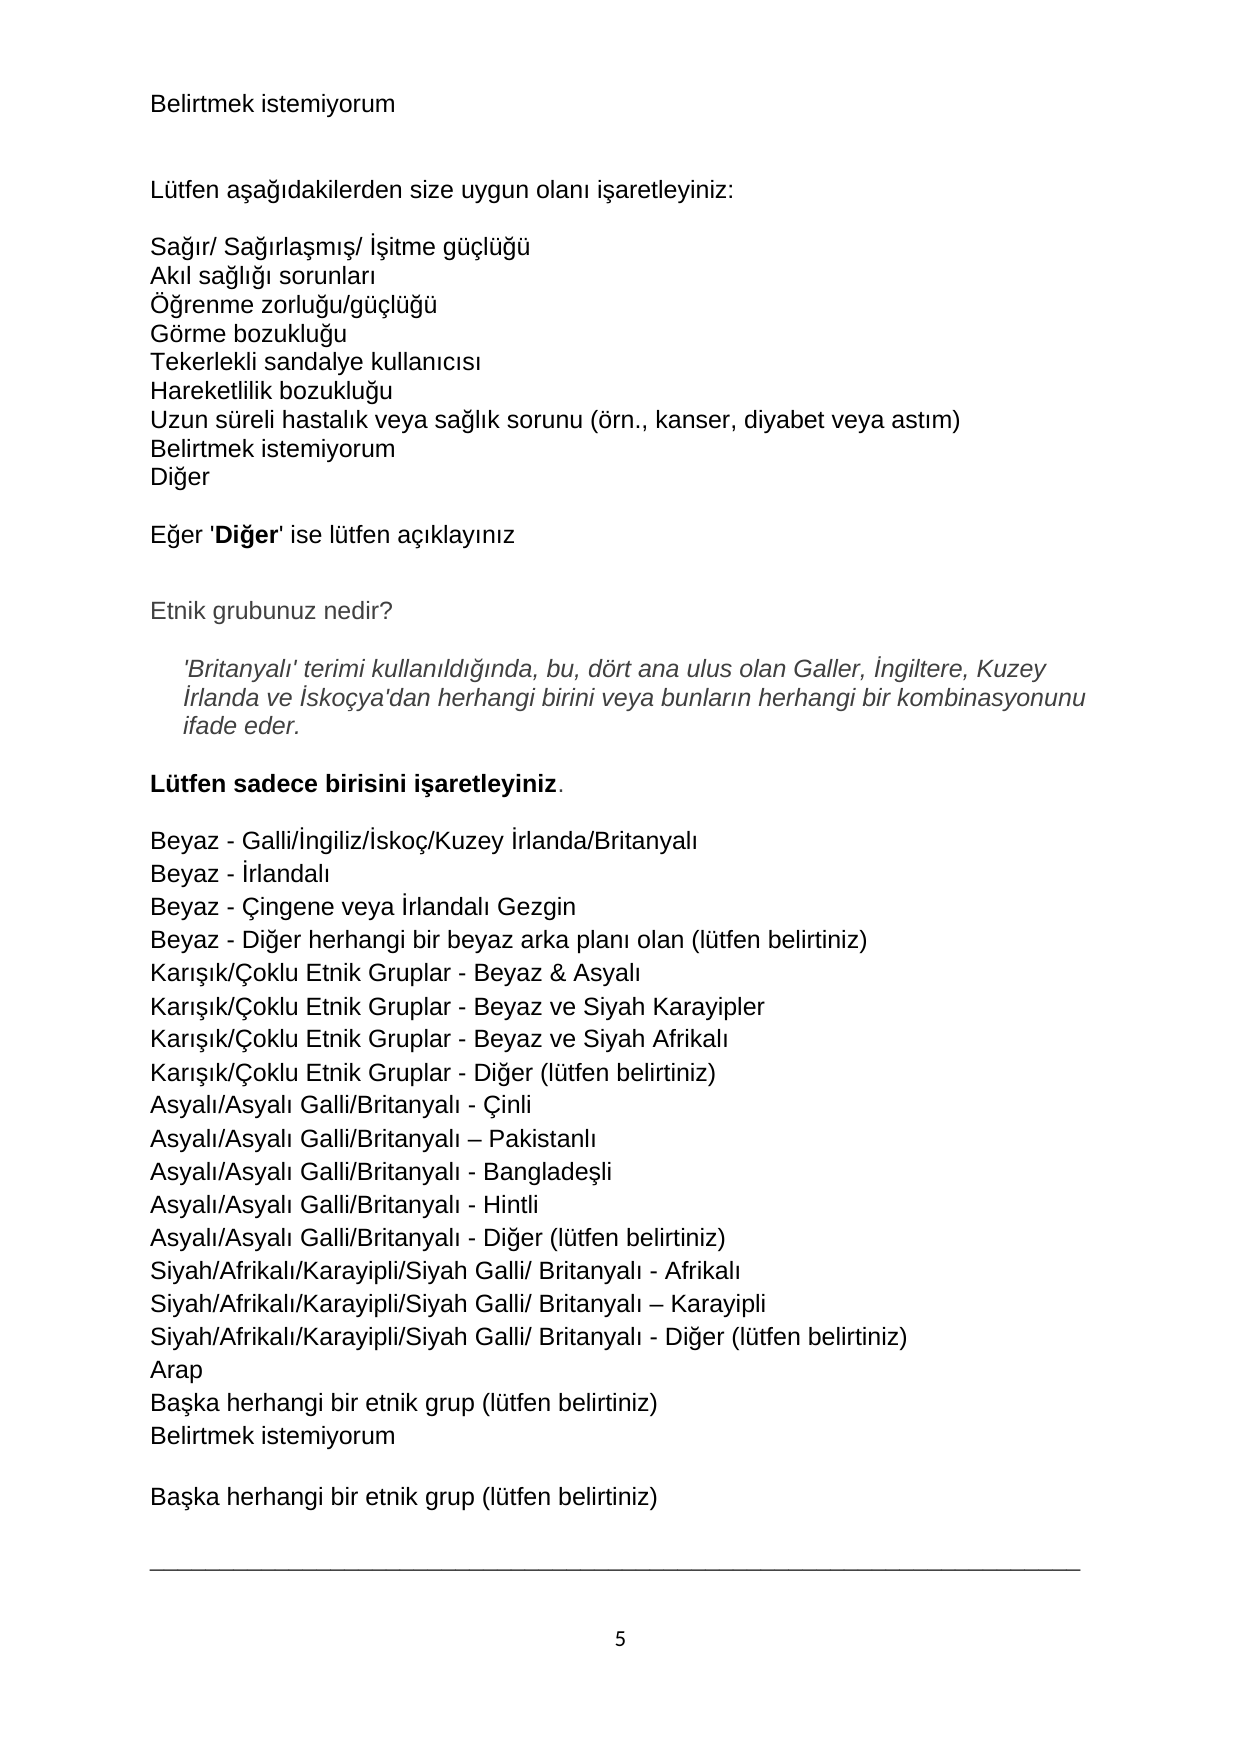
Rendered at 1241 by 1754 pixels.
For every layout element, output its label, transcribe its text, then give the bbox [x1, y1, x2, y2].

text Hareketlilik bozukluğu [150, 376, 1090, 405]
text Asyalı/Asyalı Galli/Britanyalı - Çinli [150, 1091, 1090, 1119]
text ___________________________________________________________________ [150, 1543, 1090, 1572]
text Asyalı/Asyalı Galli/Britanyalı - Hintli [150, 1189, 1090, 1218]
text Siyah/Afrikalı/Karayipli/Siyah Galli/ Britanyalı - Afrikalı [150, 1256, 1090, 1284]
text Asyalı/Asyalı Galli/Britanyalı - Bangladeşli [150, 1157, 1090, 1185]
text Beyaz - Galli/İngiliz/İskoç/Kuzey İrlanda/Britanyalı [150, 826, 1090, 855]
text Tekerlekli sandalye kullanıcısı [150, 347, 1090, 376]
text Başka herhangi bir etnik grup (lütfen belirtiniz) [150, 1482, 1090, 1510]
text Sağır/ Sağırlaşmış/ İşitme güçlüğü [150, 232, 1090, 261]
text Karışık/Çoklu Etnik Gruplar - Beyaz ve Siyah Karayipler [150, 991, 1090, 1020]
text Siyah/Afrikalı/Karayipli/Siyah Galli/ Britanyalı - Diğer (lütfen belirtiniz) [150, 1322, 1090, 1350]
text Asyalı/Asyalı Galli/Britanyalı – Pakistanlı [150, 1123, 1090, 1152]
text Karışık/Çoklu Etnik Gruplar - Beyaz & Asyalı [150, 958, 1090, 987]
text Asyalı/Asyalı Galli/Britanyalı - Diğer (lütfen belirtiniz) [150, 1223, 1090, 1251]
text Belirtmek istemiyorum [150, 434, 1090, 462]
text Görme bozukluğu [150, 319, 1090, 347]
text Arap [150, 1355, 1090, 1383]
text Diğer [150, 462, 1090, 491]
text Başka herhangi bir etnik grup (lütfen belirtiniz) [150, 1388, 1090, 1416]
text Öğrenme zorluğu/güçlüğü [150, 290, 1090, 319]
text Beyaz - Çingene veya İrlandalı Gezgin [150, 892, 1090, 921]
text Belirtmek istemiyorum [150, 1421, 1090, 1449]
text Siyah/Afrikalı/Karayipli/Siyah Galli/ Britanyalı – Karayipli [150, 1289, 1090, 1317]
text Karışık/Çoklu Etnik Gruplar - Diğer (lütfen belirtiniz) [150, 1057, 1090, 1086]
text Beyaz - Diğer herhangi bir beyaz arka planı olan (lütfen belirtiniz) [150, 925, 1090, 954]
text Lütfen sadece birisini işaretleyiniz. [150, 769, 1090, 798]
text Eğer 'Diğer' ise lütfen açıklayınız [150, 520, 1090, 549]
text Karışık/Çoklu Etnik Gruplar - Beyaz ve Siyah Afrikalı [150, 1024, 1090, 1053]
text 'Britanyalı' terimi kullanıldığında, bu, dört ana ulus olan Galler, İngiltere, Kuzey İrlanda ve İskoçya'dan herhangi birini veya bunların herhangi bir kombinasyonunu ifade eder. [183, 654, 1090, 740]
text Belirtmek istemiyorum [150, 89, 1090, 117]
text Lütfen aşağıdakilerden size uygun olanı işaretleyiniz: [150, 175, 1090, 204]
text Akıl sağlığı sorunları [150, 261, 1090, 290]
text Etnik grubunuz nedir? [150, 596, 1090, 625]
text Beyaz - İrlandalı [150, 859, 1090, 888]
text Uzun süreli hastalık veya sağlık sorunu (örn., kanser, diyabet veya astım) [150, 405, 1090, 434]
